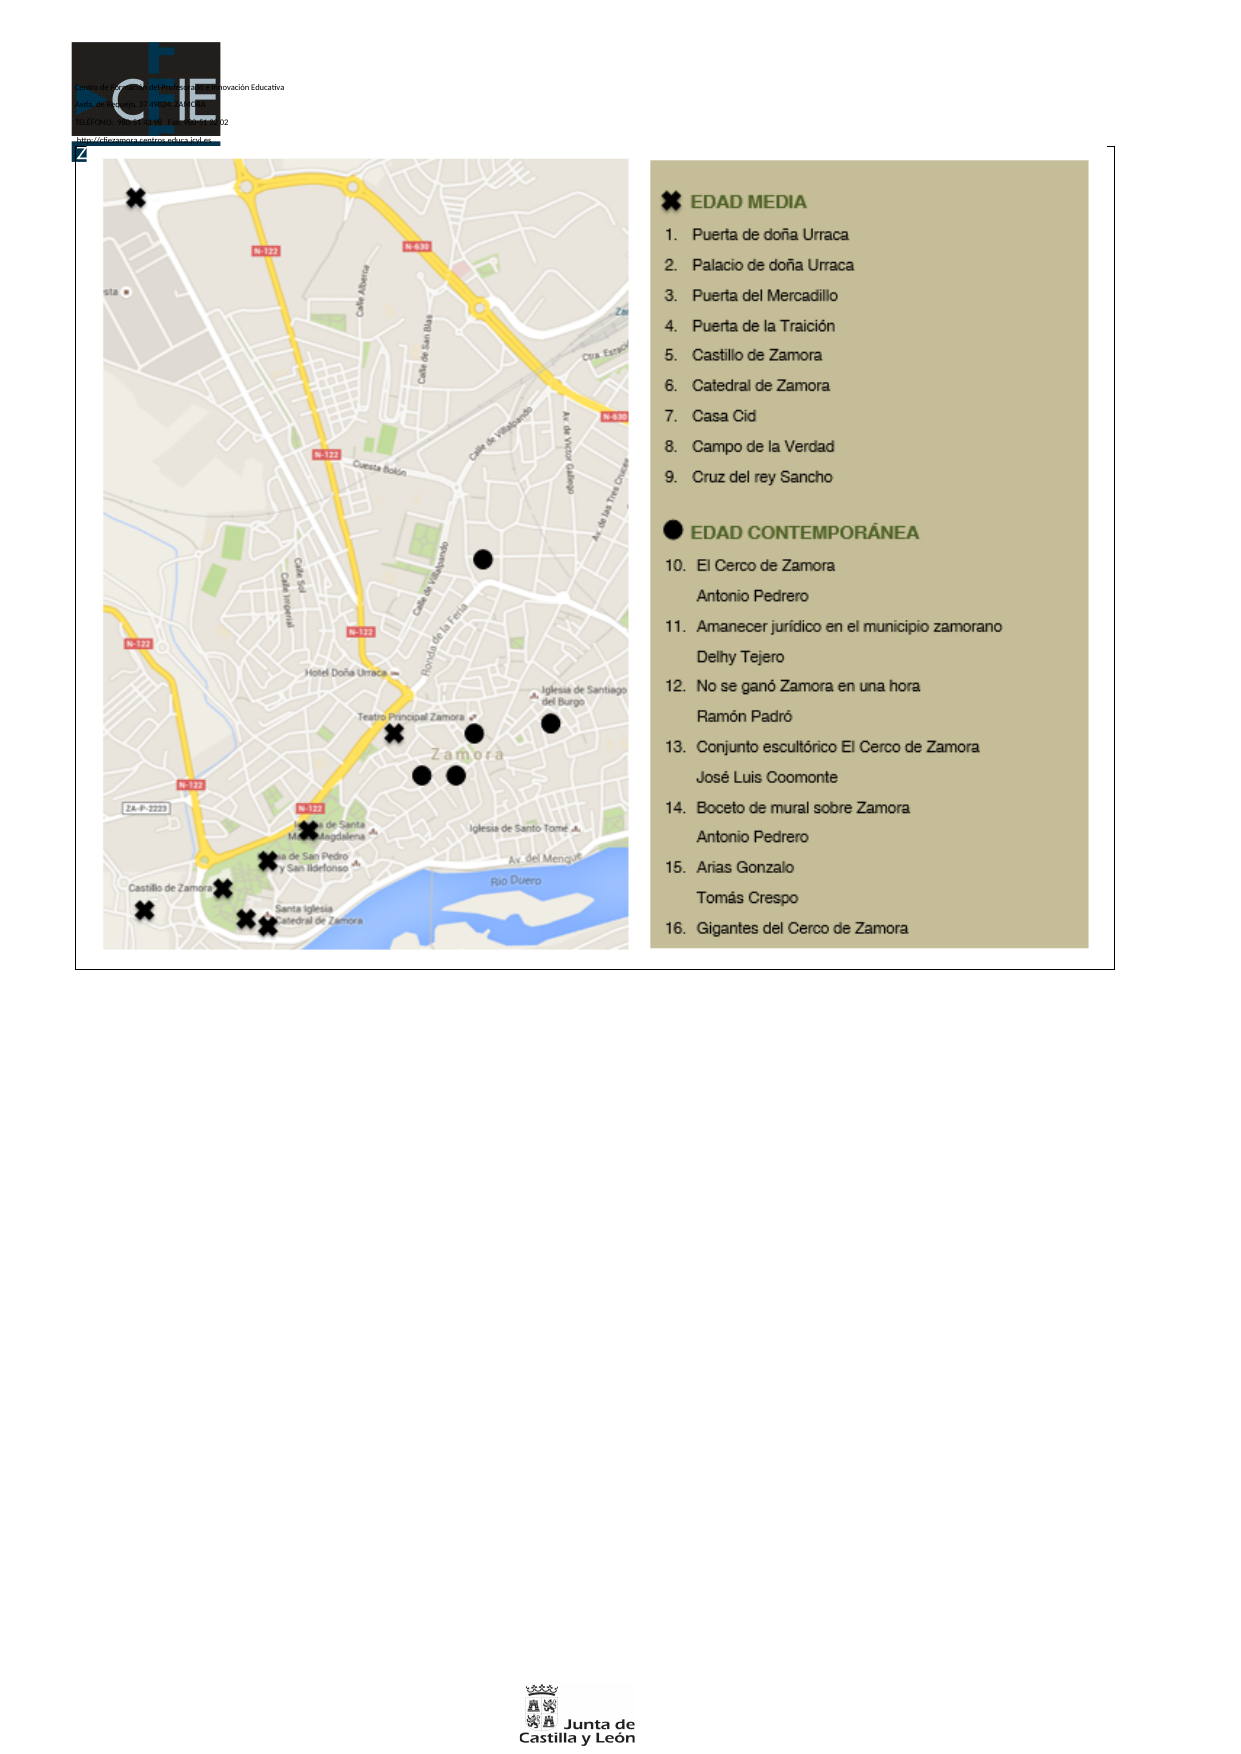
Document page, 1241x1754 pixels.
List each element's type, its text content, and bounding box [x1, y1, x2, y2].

picture [519, 1684, 635, 1746]
picture [86, 146, 1107, 968]
picture [71, 42, 221, 142]
